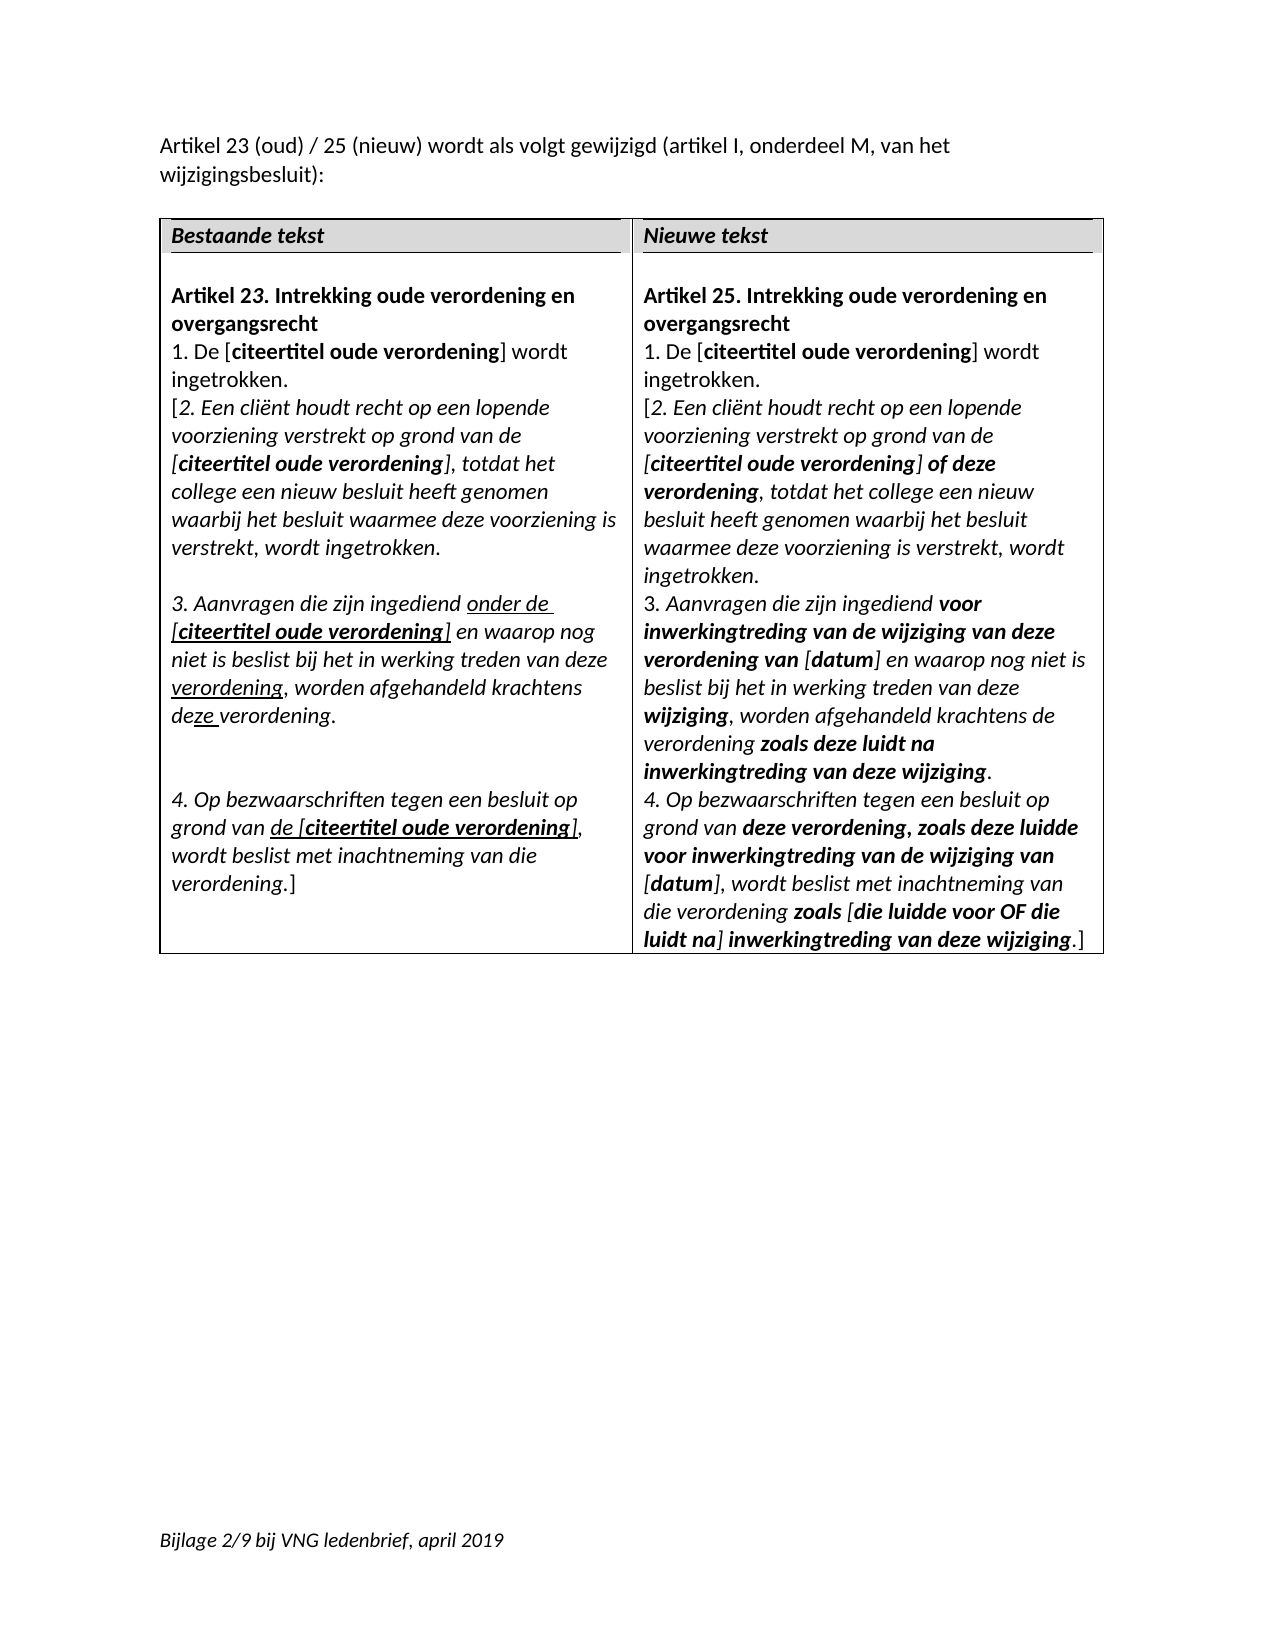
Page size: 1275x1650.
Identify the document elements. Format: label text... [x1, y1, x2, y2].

table_header Bestaande tekst Artikel 23. Intrekking oude verordening en overgangsrecht 1. De [citeertitel oude verordening] wordt ingetrokken. [2. Een cliënt houdt recht op een lopende voorziening verstrekt op grond van de [citeertitel oude verordening], totdat het college een nieuw besluit heeft genomen waarbij het besluit waarmee deze voorziening is verstrekt, wordt ingetrokken. 3. Aanvragen die zijn ingediend onder de [citeertitel oude verordening] en waarop nog niet is beslist bij het in werking treden van deze verordening, worden afgehandeld krachtens deze verordening. 4. Op bezwaarschriften tegen een besluit op grond van de [citeertitel oude verordening], wordt beslist met inachtneming van die verordening.] [161, 219, 632, 953]
table_header Nieuwe tekst Artikel 25. Intrekking oude verordening en overgangsrecht 1. De [citeertitel oude verordening] wordt ingetrokken. [2. Een cliënt houdt recht op een lopende voorziening verstrekt op grond van de [citeertitel oude verordening] of deze verordening, totdat het college een nieuw besluit heeft genomen waarbij het besluit waarmee deze voorziening is verstrekt, wordt ingetrokken. 3. Aanvragen die zijn ingediend voor inwerkingtreding van de wijziging van deze verordening van [datum] en waarop nog niet is beslist bij het in werking treden van deze wijziging, worden afgehandeld krachtens de verordening zoals deze luidt na inwerkingtreding van deze wijziging. 4. Op bezwaarschriften tegen een besluit op grond van deze verordening, zoals deze luidde voor inwerkingtreding van de wijziging van [datum], wordt beslist met inachtneming van die verordening zoals [die luidde voor OF die luidt na] inwerkingtreding van deze wijziging.] [633, 219, 1103, 953]
text Artikel 23 (oud) / 25 (nieuw) wordt als volgt gewijzigd (artikel I, onderdeel M, van het wijzigingsbesluit): [159, 130, 1116, 188]
